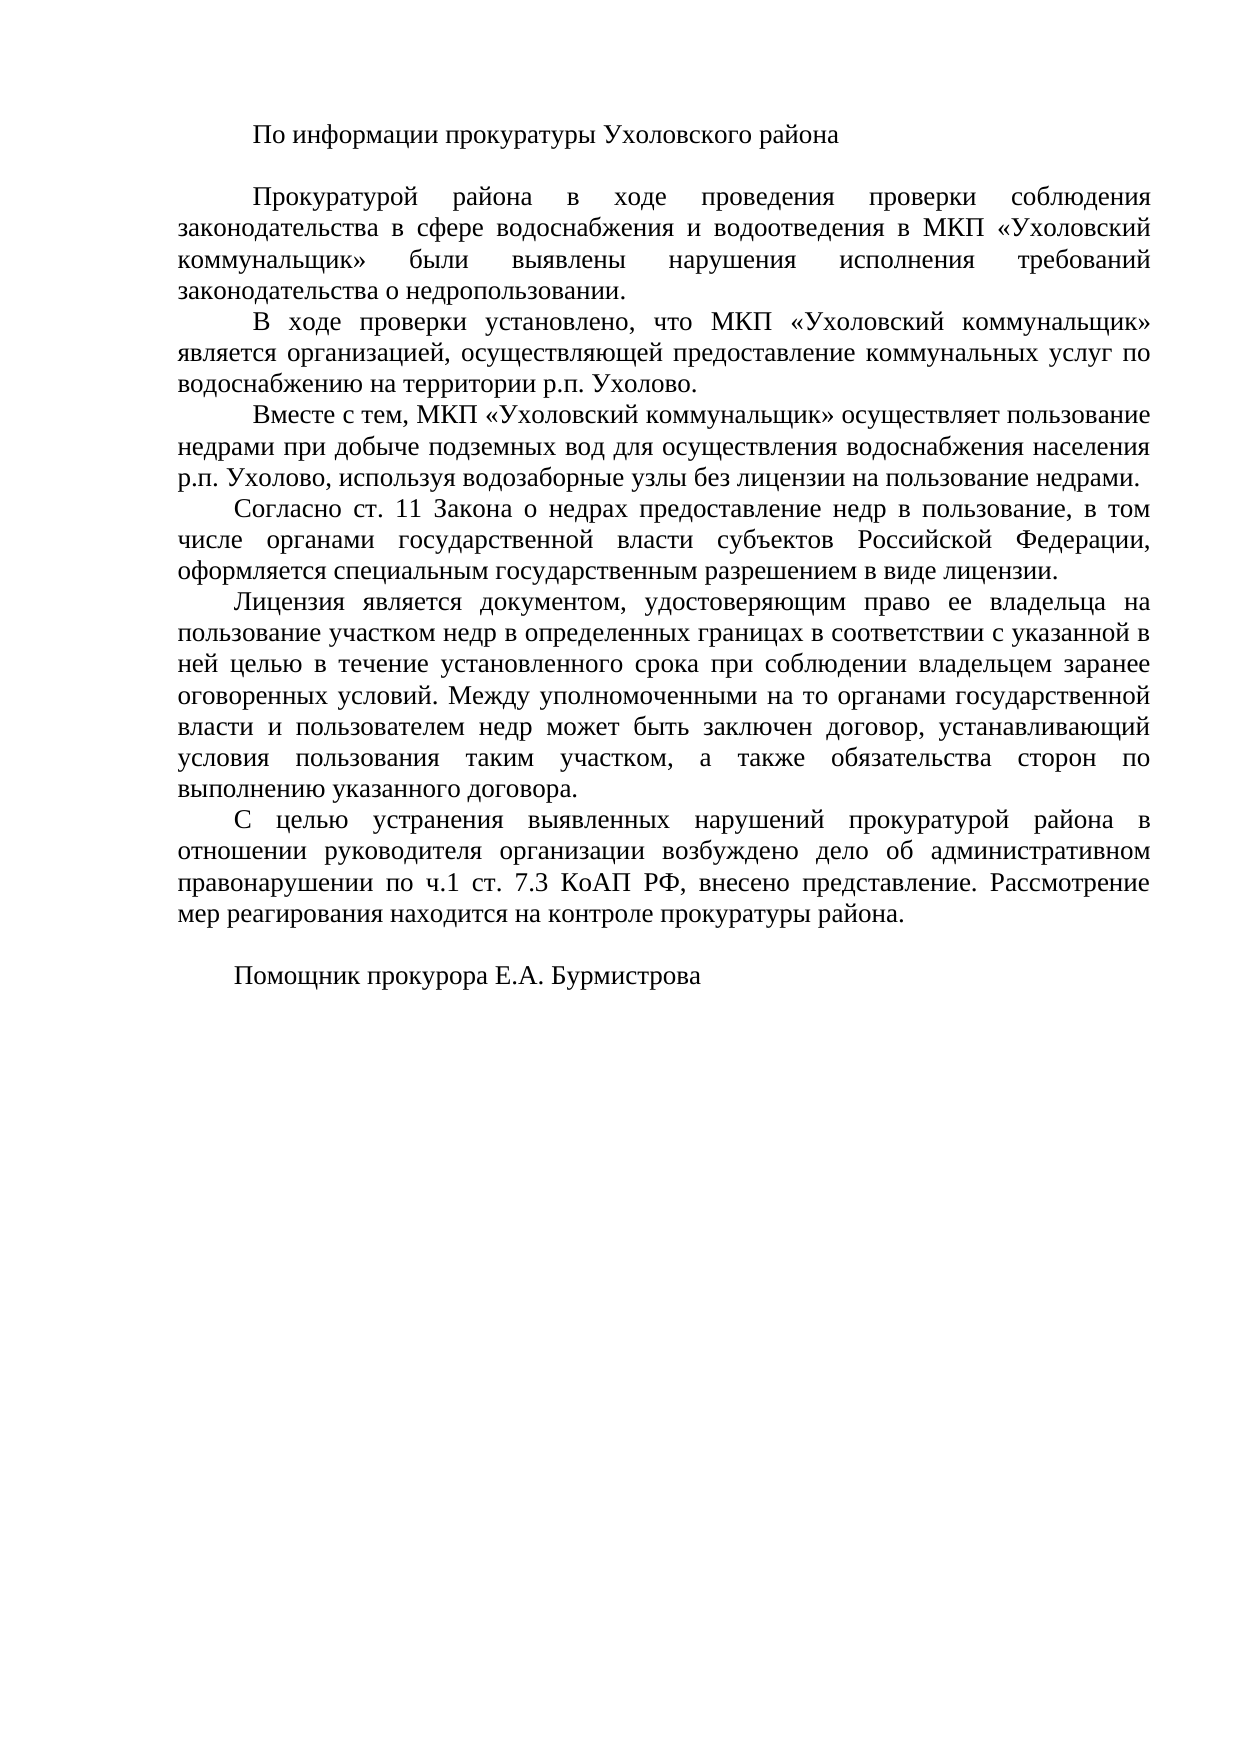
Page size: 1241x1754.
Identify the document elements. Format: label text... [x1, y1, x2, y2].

text Вместе с тем, МКП «Ухоловский коммунальщик» осуществляет пользование недрами при добыче подземных вод для осуществления водоснабжения населения р.п. Ухолово, используя водозаборные узлы без лицензии на пользование недрами. [177, 398, 1152, 492]
text По информации прокуратуры Ухоловского района [177, 118, 1152, 149]
text С целью устранения выявленных нарушений прокуратурой района в отношении руководителя организации возбуждено дело об административном правонарушении по ч.1 ст. 7.3 КоАП РФ, внесено представление. Рассмотрение мер реагирования находится на контроле прокуратуры района. [177, 803, 1152, 928]
text Лицензия является документом, удостоверяющим право ее владельца на пользование участком недр в определенных границах в соответствии с указанной в ней целью в течение установленного срока при соблюдении владельцем заранее оговоренных условий. Между уполномоченными на то органами государственной власти и пользователем недр может быть заключен договор, устанавливающий условия пользования таким участком, а также обязательства сторон по выполнению указанного договора. [177, 585, 1152, 803]
text В ходе проверки установлено, что МКП «Ухоловский коммунальщик» является организацией, осуществляющей предоставление коммунальных услуг по водоснабжению на территории р.п. Ухолово. [177, 305, 1152, 398]
text Согласно ст. 11 Закона о недрах предоставление недр в пользование, в том числе органами государственной власти субъектов Российской Федерации, оформляется специальным государственным разрешением в виде лицензии. [177, 492, 1152, 585]
text Помощник прокурора Е.А. Бурмистрова [177, 959, 1152, 990]
text Прокуратурой района в ходе проведения проверки соблюдения законодательства в сфере водоснабжения и водоотведения в МКП «Ухоловский коммунальщик» были выявлены нарушения исполнения требований законодательства о недропользовании. [177, 180, 1152, 305]
